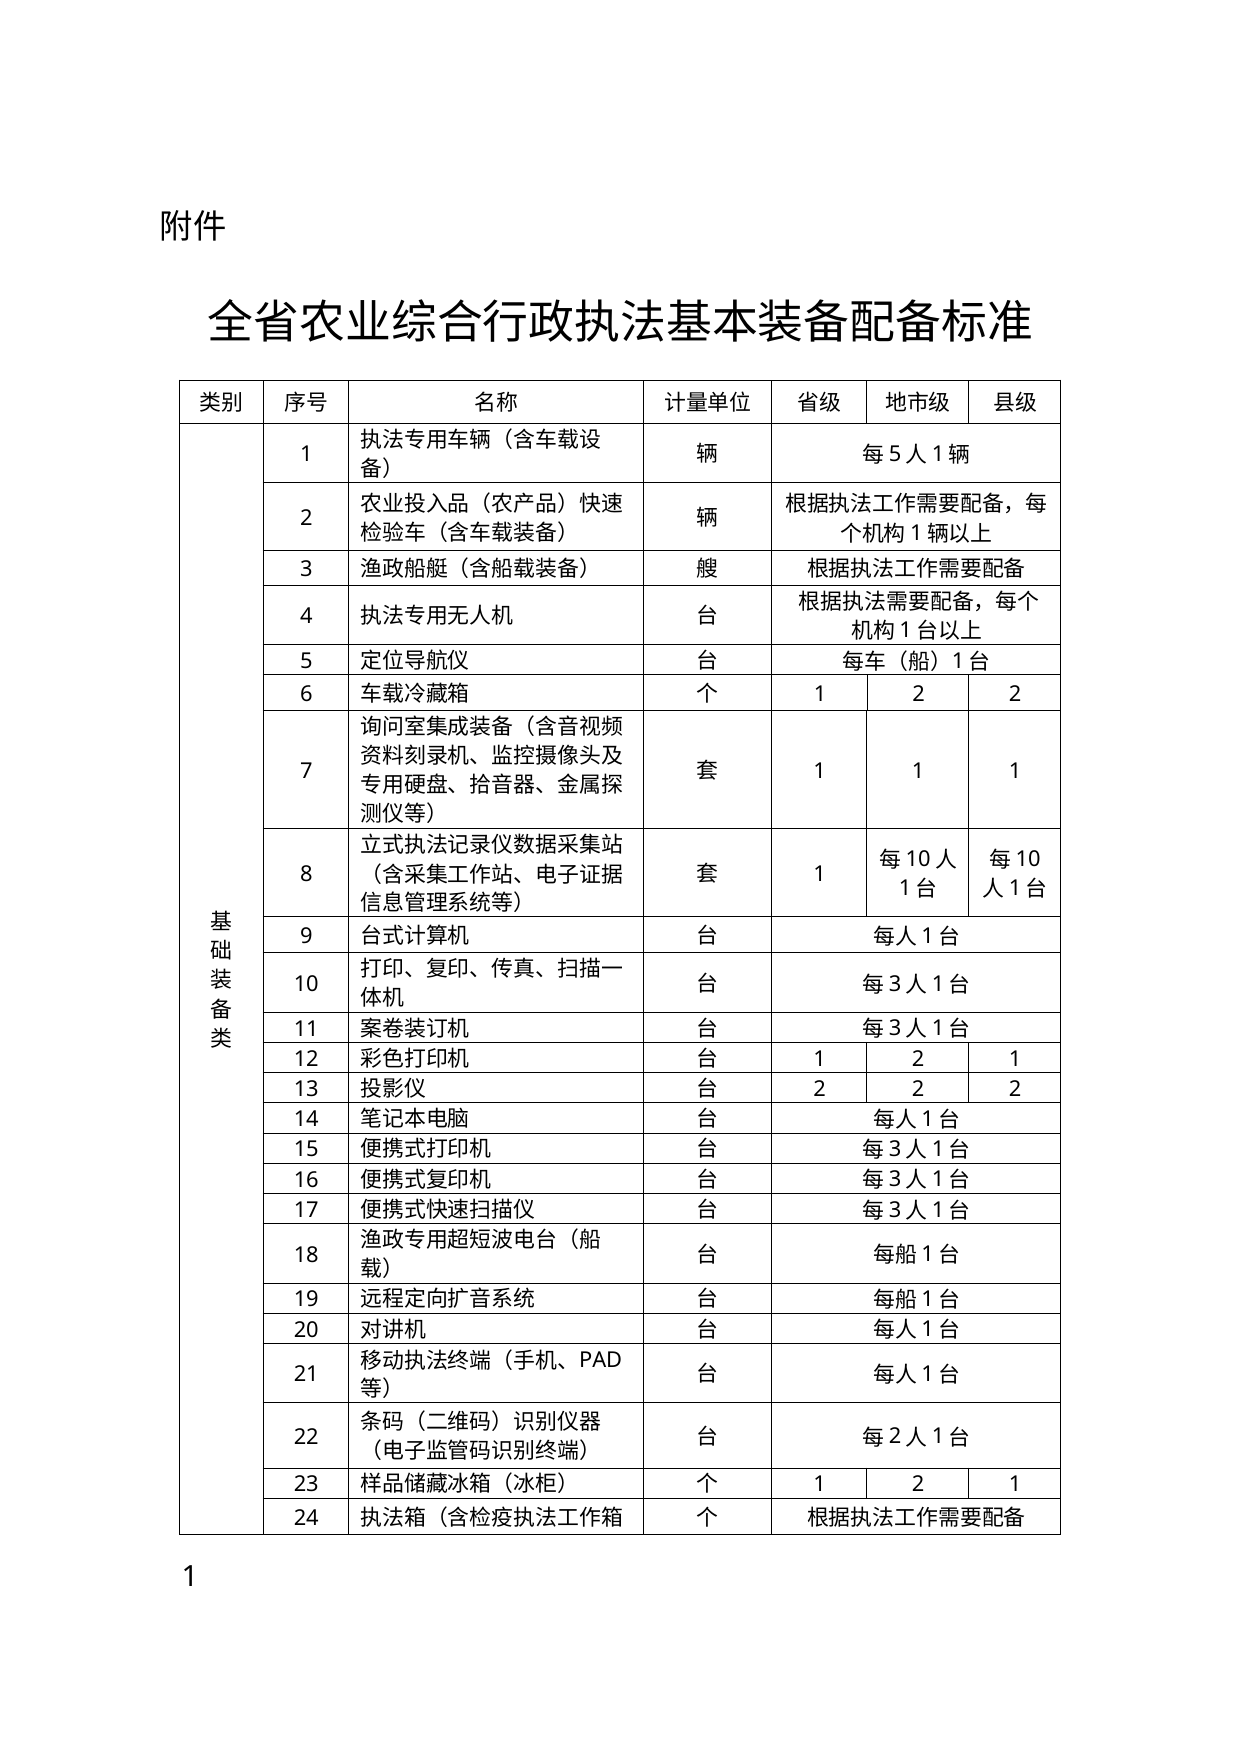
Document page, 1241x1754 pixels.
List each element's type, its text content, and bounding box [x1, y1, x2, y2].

table_cell 1 [772, 1469, 866, 1498]
table_cell 7 [264, 711, 348, 828]
table_header 计量单位 [644, 381, 771, 423]
table_cell 根据执法工作需要配备 [772, 1499, 1060, 1534]
table_cell 台式计算机 [349, 917, 643, 952]
table_cell 执法专用无人机 [349, 586, 643, 644]
table_cell 2 [867, 1043, 968, 1072]
table_cell 立式执法记录仪数据采集站（含采集工作站、电子证据信息管理系统等） [349, 829, 643, 916]
table_cell 套 [644, 829, 771, 916]
table_cell 台 [644, 645, 771, 674]
table_cell 台 [644, 1073, 771, 1102]
table_cell 台 [644, 1043, 771, 1072]
table_cell 艘 [644, 551, 771, 584]
table_cell 每3人1台 [772, 1134, 1060, 1163]
table_cell 渔政专用超短波电台（船载） [349, 1224, 643, 1282]
table_cell 每3人1台 [772, 953, 1060, 1012]
table_cell 农业投入品（农产品）快速检验车（含车载装备） [349, 483, 643, 550]
table_cell 执法箱（含检疫执法工作箱和操作系统） [349, 1499, 643, 1534]
table_cell 2 [264, 483, 348, 550]
table_cell 台 [644, 1224, 771, 1282]
table_cell 1 [867, 711, 968, 828]
table_cell 1 [264, 424, 348, 482]
text 附件 [159, 189, 1081, 250]
table_cell 执法专用车辆（含车载设备） [349, 424, 643, 482]
table_cell 23 [264, 1469, 348, 1498]
table_cell 1 [772, 829, 866, 916]
table_cell 15 [264, 1134, 348, 1163]
table_cell 辆 [644, 424, 771, 482]
table_cell 台 [644, 1134, 771, 1163]
table_header 序号 [264, 381, 348, 423]
table_cell 对讲机 [349, 1314, 643, 1343]
table_cell 台 [644, 1344, 771, 1402]
table_cell 每船1台 [772, 1284, 1060, 1313]
table_cell 14 [264, 1103, 348, 1132]
table_cell 2 [969, 675, 1060, 710]
table_cell 2 [867, 1469, 968, 1498]
table_cell 24 [264, 1499, 348, 1534]
table_header 省级 [772, 381, 866, 423]
table_cell 18 [264, 1224, 348, 1282]
table_cell 询问室集成装备（含音视频资料刻录机、监控摄像头及专用硬盘、拾音器、金属探测仪等） [349, 711, 643, 828]
table_cell 16 [264, 1164, 348, 1193]
table_header 地市级 [867, 381, 968, 423]
table_cell 笔记本电脑 [349, 1103, 643, 1132]
table_header 名称 [349, 381, 643, 423]
table_cell 13 [264, 1073, 348, 1102]
table_cell 20 [264, 1314, 348, 1343]
table_cell 台 [644, 1103, 771, 1132]
table_header 类别 [180, 381, 263, 423]
table_cell 每3人1台 [772, 1013, 1060, 1042]
table_cell 2 [969, 1073, 1060, 1102]
table_cell 每10人1台 [969, 829, 1060, 916]
table_cell 便携式打印机 [349, 1134, 643, 1163]
table_cell 台 [644, 1314, 771, 1343]
table_cell 每车（船）1台 [772, 645, 1060, 674]
table_cell 2 [772, 1073, 866, 1102]
table_cell 每船1台 [772, 1224, 1060, 1282]
table_cell 个 [644, 1469, 771, 1498]
table_cell 6 [264, 675, 348, 710]
table_cell 远程定向扩音系统 [349, 1284, 643, 1313]
table_cell 投影仪 [349, 1073, 643, 1102]
table_cell 每5人1辆 [772, 424, 1060, 482]
table_cell 根据执法需要配备，每个机构1台以上 [772, 586, 1060, 644]
table_cell 19 [264, 1284, 348, 1313]
table_cell 条码（二维码）识别仪器（电子监管码识别终端） [349, 1403, 643, 1467]
table_cell 2 [868, 675, 968, 710]
table_cell 车载冷藏箱 [349, 675, 643, 710]
table_cell 台 [644, 1164, 771, 1193]
table_cell 台 [644, 1403, 771, 1467]
table_cell 5 [264, 645, 348, 674]
table_cell 每3人1台 [772, 1164, 1060, 1193]
table_cell 12 [264, 1043, 348, 1072]
table_cell 基 础 装 备 类 [180, 424, 263, 1534]
table_cell 个 [644, 675, 771, 710]
text 全省农业综合行政执法基本装备配备标准 [159, 292, 1081, 350]
table_cell 9 [264, 917, 348, 952]
table_cell 台 [644, 1284, 771, 1313]
table_cell 21 [264, 1344, 348, 1402]
table_cell 移动执法终端（手机、PAD等） [349, 1344, 643, 1402]
table_header 县级 [969, 381, 1060, 423]
table_cell 8 [264, 829, 348, 916]
table_cell 1 [969, 711, 1060, 828]
table_cell 每2人1台 [772, 1403, 1060, 1467]
table_cell 打印、复印、传真、扫描一体机 [349, 953, 643, 1012]
table_cell 1 [969, 1043, 1060, 1072]
table_cell 台 [644, 586, 771, 644]
table_cell 1 [969, 1469, 1060, 1498]
table_cell 22 [264, 1403, 348, 1467]
table_cell 每人1台 [772, 917, 1060, 952]
table_cell 17 [264, 1194, 348, 1223]
table_cell 1 [772, 1043, 866, 1072]
table_cell 根据执法工作需要配备，每个机构1辆以上 [772, 483, 1060, 550]
table_cell 2 [867, 1073, 968, 1102]
table_cell 定位导航仪 [349, 645, 643, 674]
table_cell 彩色打印机 [349, 1043, 643, 1072]
table_cell 套 [644, 711, 771, 828]
table_cell 1 [772, 711, 866, 828]
table_cell 根据执法工作需要配备 [772, 551, 1060, 584]
table_cell 3 [264, 551, 348, 584]
table_cell 10 [264, 953, 348, 1012]
table_cell 台 [644, 917, 771, 952]
table_cell 台 [644, 1194, 771, 1223]
table_cell 渔政船艇（含船载装备） [349, 551, 643, 584]
table_cell 1 [772, 675, 867, 710]
table_cell 4 [264, 586, 348, 644]
table_cell 个 [644, 1499, 771, 1534]
table_cell 辆 [644, 483, 771, 550]
table_cell 每人1台 [772, 1314, 1060, 1343]
table_cell 每10人1台 [867, 829, 968, 916]
table_cell 每3人1台 [772, 1194, 1060, 1223]
table_cell 11 [264, 1013, 348, 1042]
table_cell 便携式快速扫描仪 [349, 1194, 643, 1223]
table_cell 案卷装订机 [349, 1013, 643, 1042]
table_cell 每人1台 [772, 1103, 1060, 1132]
table_cell 台 [644, 1013, 771, 1042]
table_cell 每人1台 [772, 1344, 1060, 1402]
table_cell 便携式复印机 [349, 1164, 643, 1193]
table_cell 台 [644, 953, 771, 1012]
table_cell 样品储藏冰箱（冰柜） [349, 1469, 643, 1498]
